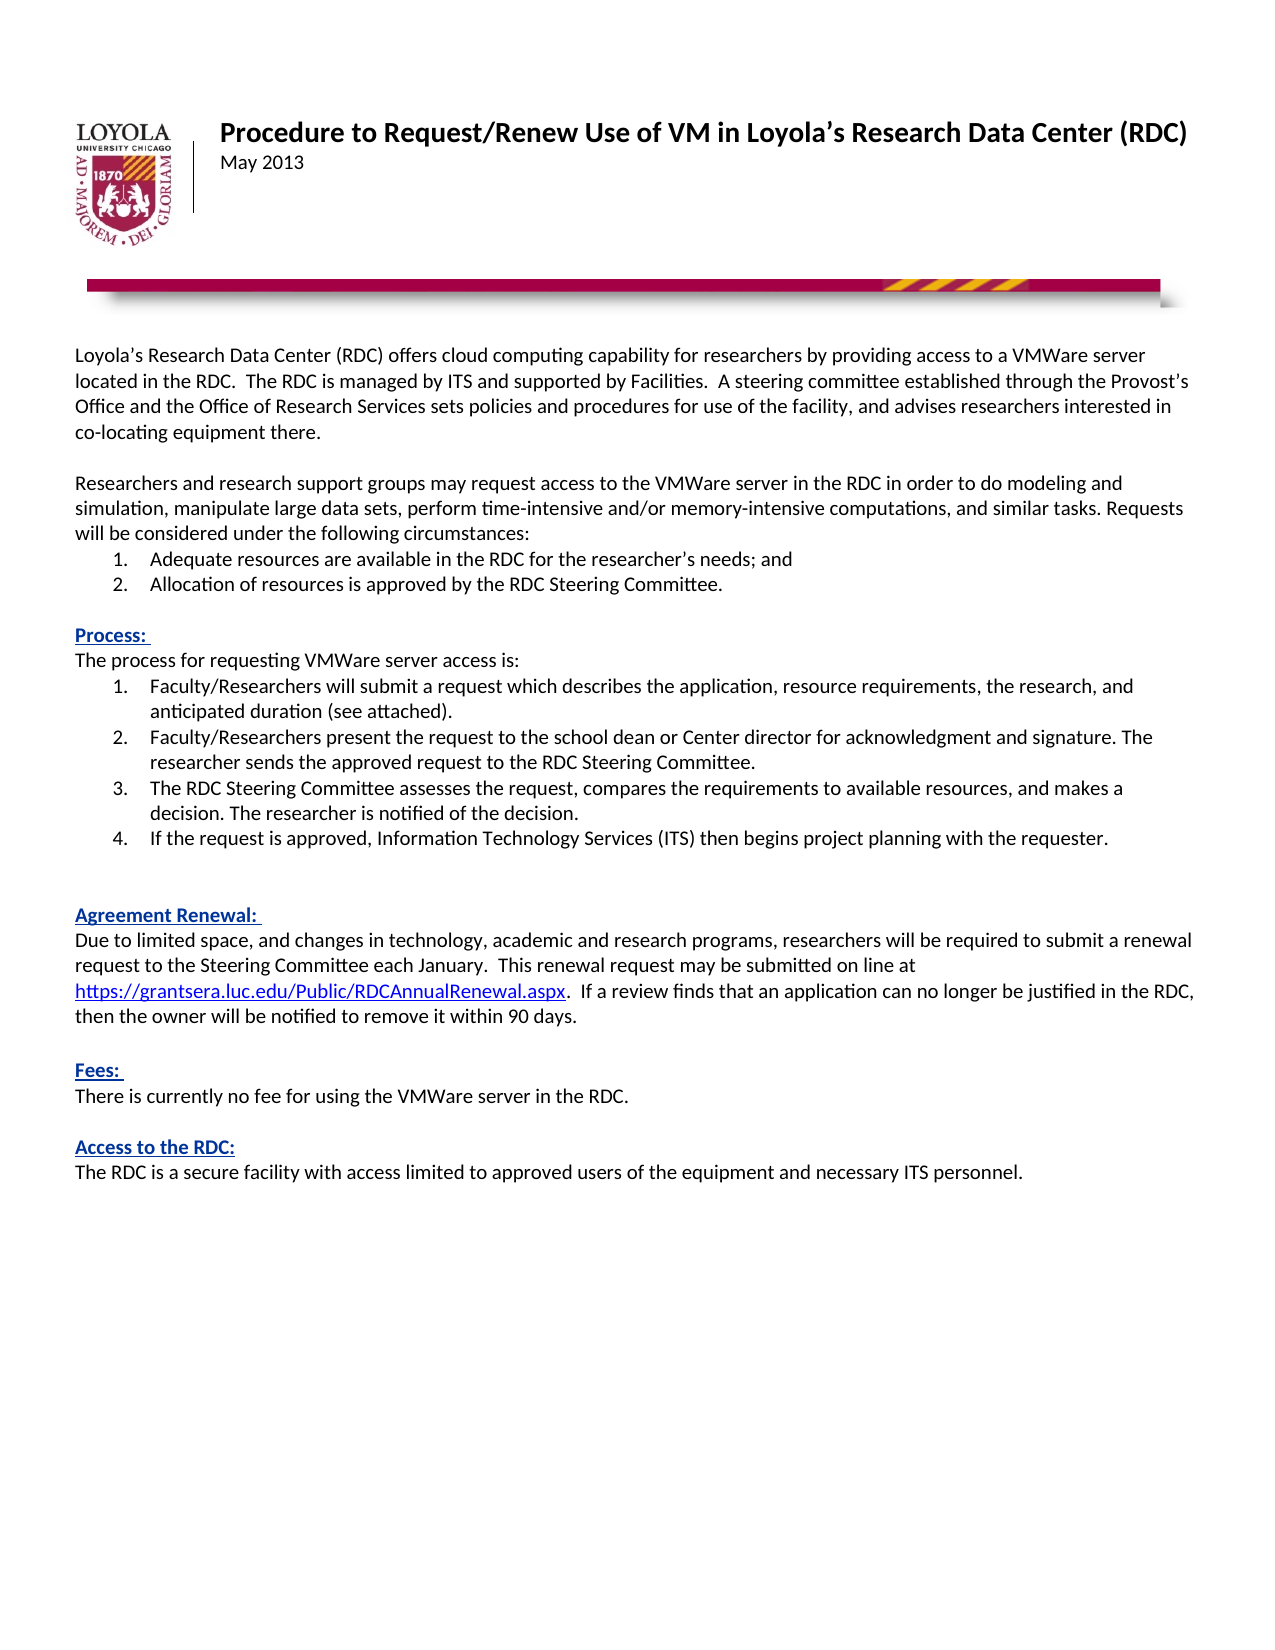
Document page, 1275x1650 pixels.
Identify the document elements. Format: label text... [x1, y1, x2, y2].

list Allocation of resources is approved by the RDC Steering Committee. [112, 571, 1200, 597]
text Agreement Renewal: [75, 902, 1200, 927]
text The RDC is a secure facility with access limited to approved users of the equipment and necessary ITS personnel. [75, 1159, 1200, 1185]
text Process: [75, 622, 1200, 648]
list Faculty/Researchers will submit a request which describes the application, resource requirements, the research, and anticipated duration (see attached). [112, 673, 1200, 724]
table_header [188, 114, 209, 254]
text There is currently no fee for using the VMWare server in the RDC. [75, 1083, 1200, 1108]
list Faculty/Researchers present the request to the school dean or Center director for acknowledgment and signature. The researcher sends the approved request to the RDC Steering Committee. [112, 724, 1200, 775]
text Loyola’s Research Data Center (RDC) offers cloud computing capability for researchers by providing access to a VMWare server located in the RDC. The RDC is managed by ITS and supported by Facilities. A steering committee established through the Provost’s Office and the Office of Research Services sets policies and procedures for use of the facility, and advises researchers interested in co-locating equipment there. [75, 343, 1200, 444]
picture [87, 279, 1188, 315]
text Researchers and research support groups may request access to the VMWare server in the RDC in order to do modeling and simulation, manipulate large data sets, perform time-intensive and/or memory-intensive computations, and similar tasks. Requests will be considered under the following circumstances: [75, 470, 1200, 546]
list If the request is approved, Information Technology Services (ITS) then begins project planning with the requester. [112, 826, 1200, 851]
text Fees: [75, 1058, 1200, 1083]
list Adequate resources are available in the RDC for the researcher’s needs; and [112, 546, 1200, 571]
list The RDC Steering Committee assesses the request, compares the requirements to available resources, and makes a decision. The researcher is notified of the decision. [112, 775, 1200, 826]
text Due to limited space, and changes in technology, academic and research programs, researchers will be required to submit a renewal request to the Steering Committee each January. This renewal request may be submitted on line at https://grantsera.luc.edu/Public/RDCAnnualRenewal.aspx. If a review finds that an application can no longer be justified in the RDC, then the owner will be notified to remove it within 90 days. [75, 927, 1200, 1058]
table_header Procedure to Request/Renew Use of VM in Loyola’s (RDC) May 2013 [209, 114, 1211, 254]
picture [53, 113, 188, 255]
text Access to the RDC: [75, 1134, 1200, 1159]
text The process for requesting VMWare server access is: [75, 648, 1200, 673]
